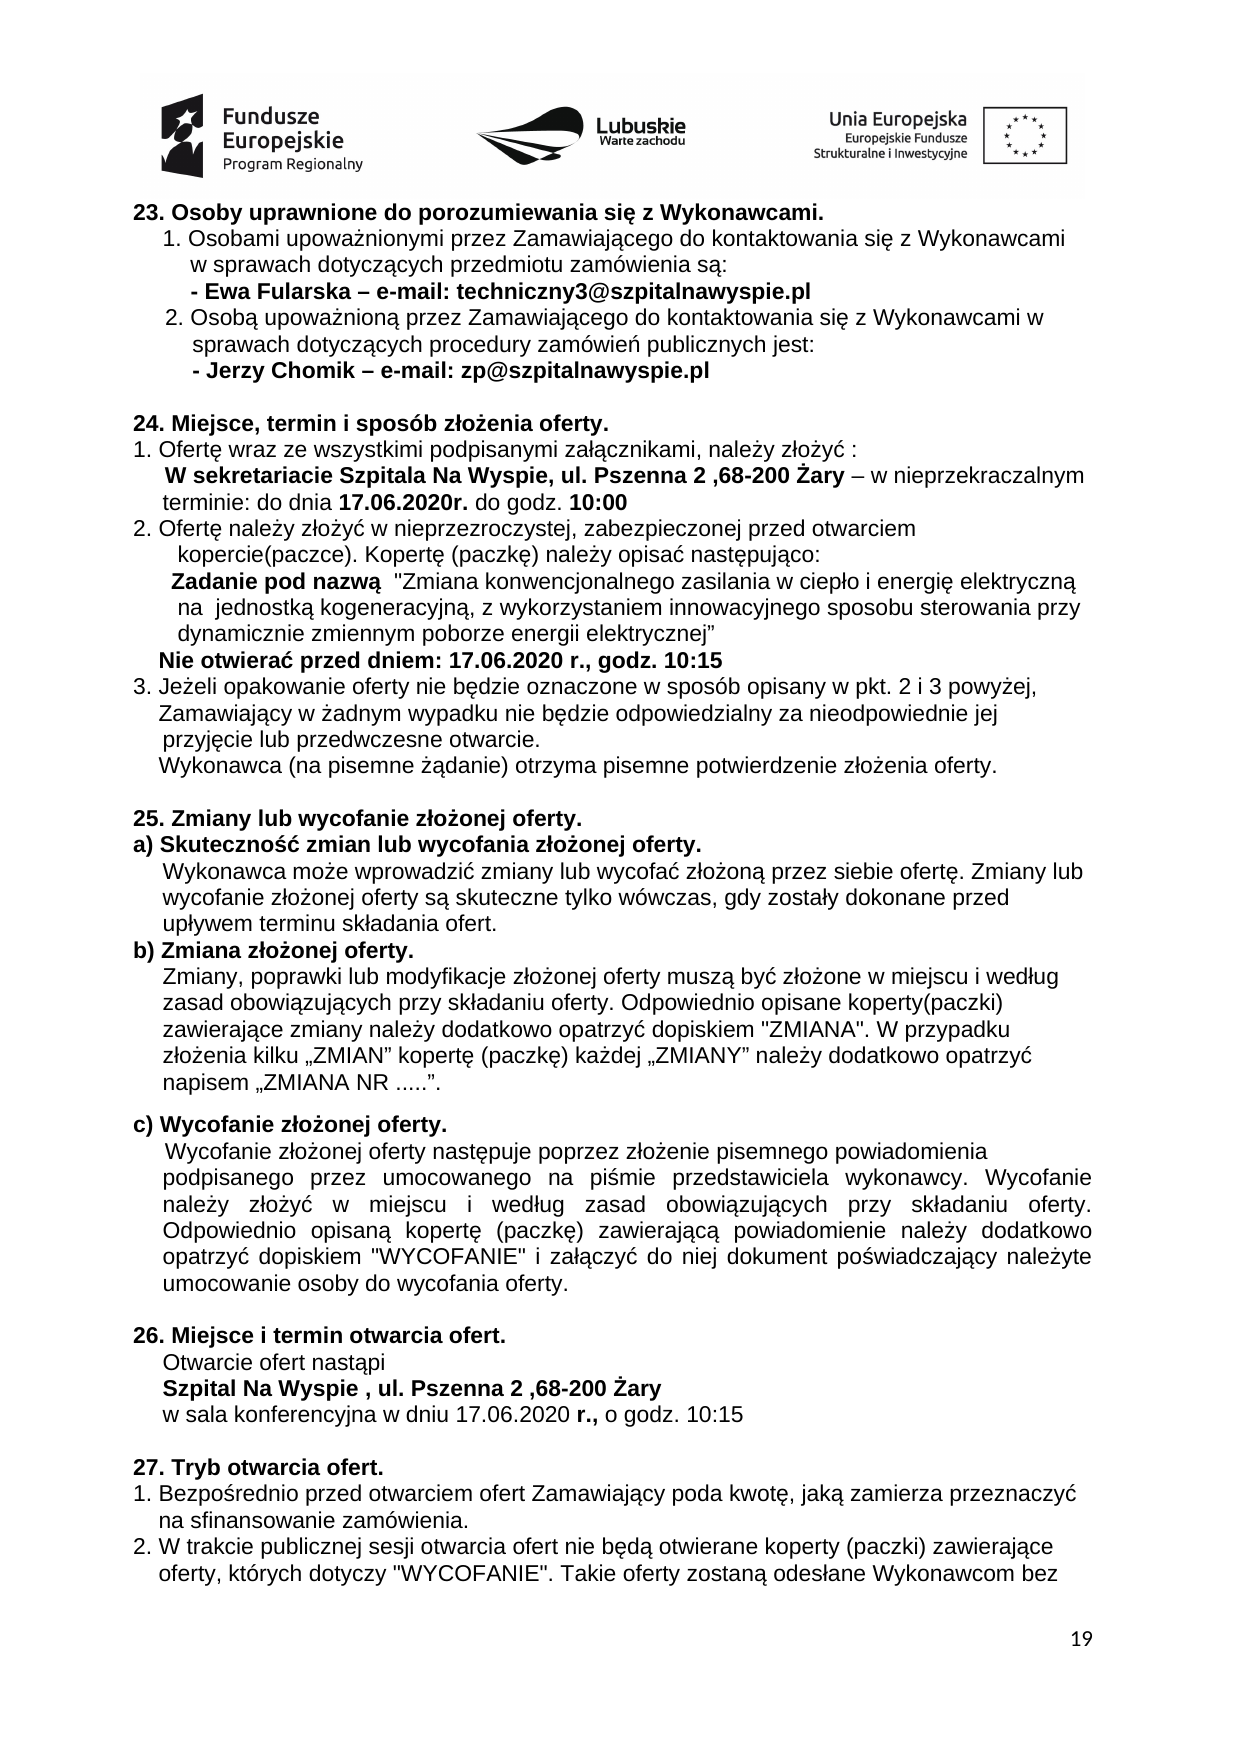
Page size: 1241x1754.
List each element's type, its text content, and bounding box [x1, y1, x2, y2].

text 1. Ofertę wraz ze wszystkimi podpisanymi załącznikami, należy złożyć : [133, 436, 1093, 462]
text Zmiany, poprawki lub modyfikacje złożonej oferty muszą być złożone w miejscu i według [162, 963, 1093, 989]
text c) Wycofanie złożonej oferty. [133, 1111, 1093, 1138]
text b) Zmiana złożonej oferty. [133, 937, 1093, 963]
text 1. Bezpośrednio przed otwarciem ofert Zamawiający poda kwotę, jaką zamierza przeznaczyć [133, 1480, 1093, 1507]
text w sprawach dotyczących przedmiotu zamówienia są: [133, 251, 1093, 278]
text Szpital Na Wyspie , ul. Pszenna 2 ,68-200 Żary [162, 1375, 1093, 1401]
text w sala konferencyjna w dniu 17.06.2020 r., o godz. 10:15 [162, 1401, 1093, 1428]
text Wykonawca (na pisemne żądanie) otrzyma pisemne potwierdzenie złożenia oferty. [133, 752, 1093, 778]
text Zadanie pod nazwą "Zmiana konwencjonalnego zasilania w ciepło i energię elektryczną na jednostką kogeneracyjną, z wykorzystaniem innowacyjnego sposobu sterowania przy dynamicznie zmiennym poborze energii elektrycznej” [133, 568, 1093, 647]
text podpisanego przez umocowanego na piśmie przedstawiciela wykonawcy. Wycofanie należy złożyć w miejscu i według zasad obowiązujących przy składaniu oferty. Odpowiednio opisaną kopertę (paczkę) zawierającą powiadomienie należy dodatkowo opatrzyć dopiskiem "WYCOFANIE" i załączyć do niej dokument poświadczający należyte umocowanie osoby do wycofania oferty. [162, 1164, 1093, 1296]
text Wykonawca może wprowadzić zmiany lub wycofać złożoną przez siebie ofertę. Zmiany lub [133, 858, 1093, 884]
text - Jerzy Chomik – e-mail: zp@szpitalnawyspie.pl [133, 357, 1093, 383]
text 3. Jeżeli opakowanie oferty nie będzie oznaczone w sposób opisany w pkt. 2 i 3 powyżej, [133, 673, 1093, 699]
text zasad obowiązujących przy składaniu oferty. Odpowiednio opisane koperty(paczki) [162, 989, 1093, 1016]
text 27. Tryb otwarcia ofert. [133, 1454, 1093, 1480]
text 2. W trakcie publicznej sesji otwarcia ofert nie będą otwierane koperty (paczki) zawierające [133, 1533, 1093, 1559]
text 25. Zmiany lub wycofanie złożonej oferty. [133, 805, 1093, 831]
text 1. Osobami upoważnionymi przez Zamawiającego do kontaktowania się z Wykonawcami [162, 225, 1093, 251]
text zawierające zmiany należy dodatkowo opatrzyć dopiskiem "ZMIANA". W przypadku złożenia kilku „ZMIAN” kopertę (paczkę) każdej „ZMIANY” należy dodatkowo opatrzyć napisem „ZMIANA NR .....”. [162, 1016, 1093, 1095]
text 24. Miejsce, termin i sposób złożenia oferty. [133, 409, 1093, 436]
text Zamawiający w żadnym wypadku nie będzie odpowiedzialny za nieodpowiednie jej przyjęcie lub przedwczesne otwarcie. [133, 699, 1093, 752]
text Otwarcie ofert nastąpi [162, 1349, 1093, 1375]
text oferty, których dotyczy "WYCOFANIE". Takie oferty zostaną odesłane Wykonawcom bez [133, 1559, 1093, 1586]
text 2. Ofertę należy złożyć w nieprzezroczystej, zabezpieczonej przed otwarciem kopercie(paczce). Kopertę (paczkę) należy opisać następująco: [133, 515, 1093, 568]
text Wycofanie złożonej oferty następuje poprzez złożenie pisemnego powiadomienia [133, 1138, 1093, 1164]
text 23. Osoby uprawnione do porozumiewania się z Wykonawcami. [133, 199, 1093, 225]
text Nie otwierać przed dniem: 17.06.2020 r., godz. 10:15 [133, 647, 1093, 673]
text - Ewa Fularska – e-mail: techniczny3@szpitalnawyspie.pl [133, 278, 1093, 304]
text na sfinansowanie zamówienia. [133, 1507, 1093, 1533]
text wycofanie złożonej oferty są skuteczne tylko wówczas, gdy zostały dokonane przed upływem terminu składania ofert. [162, 884, 1093, 937]
text 2. Osobą upoważnioną przez Zamawiającego do kontaktowania się z Wykonawcami w sprawach dotyczących procedury zamówień publicznych jest: [133, 304, 1093, 357]
text 26. Miejsce i termin otwarcia ofert. [133, 1322, 1093, 1349]
picture [140, 73, 1086, 199]
text W sekretariacie Szpitala Na Wyspie, ul. Pszenna 2 ,68-200 Żary – w nieprzekraczalnym terminie: do dnia 17.06.2020r. do godz. 10:00 [133, 462, 1093, 515]
text a) Skuteczność zmian lub wycofania złożonej oferty. [133, 831, 1093, 858]
